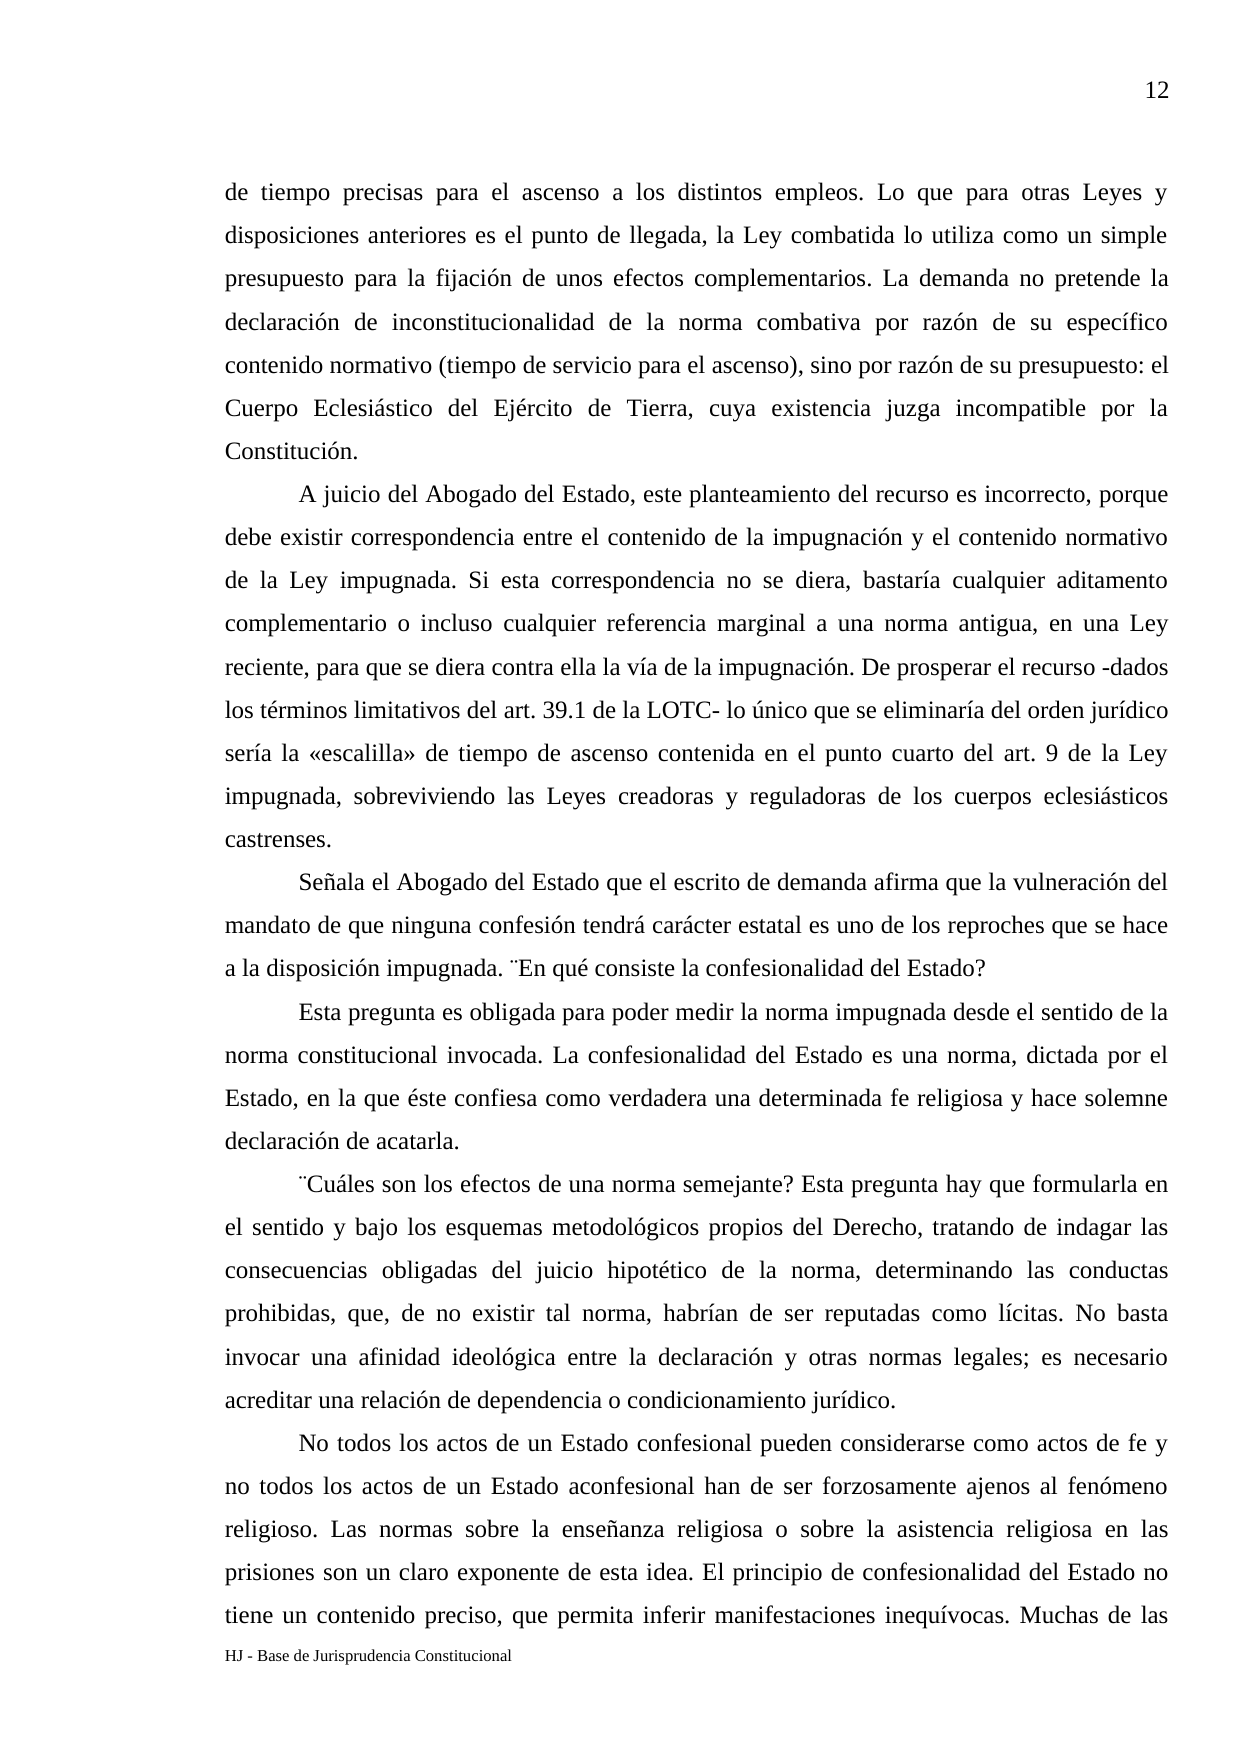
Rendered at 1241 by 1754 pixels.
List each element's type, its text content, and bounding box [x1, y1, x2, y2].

text Señala el Abogado del Estado que el escrito de demanda afirma que la vulneración del mandato de que ninguna confesión tendrá carácter estatal es uno de los reproches que se hace a la disposición impugnada. ¨En qué consiste la confesionalidad del Estado? [224, 867, 1169, 982]
text A juicio del Abogado del Estado, este planteamiento del recurso es incorrecto, porque debe existir correspondencia entre el contenido de la impugnación y el contenido normativo de la Ley impugnada. Si esta correspondencia no se diera, bastaría cualquier aditamento complementario o incluso cualquier referencia marginal a una norma antigua, en una Ley reciente, para que se diera contra ella la vía de la impugnación. De prosperar el recurso -dados los términos limitativos del art. 39.1 de la LOTC- lo único que se eliminaría del orden jurídico sería la «escalilla» de tiempo de ascenso contenida en el punto cuarto del art. 9 de la Ley impugnada, sobreviviendo las Leyes creadoras y reguladoras de los cuerpos eclesiásticos castrenses. [224, 479, 1169, 853]
text ¨Cuáles son los efectos de una norma semejante? Esta pregunta hay que formularla en el sentido y bajo los esquemas metodológicos propios del Derecho, tratando de indagar las consecuencias obligadas del juicio hipotético de la norma, determinando las conductas prohibidas, que, de no existir tal norma, habrían de ser reputadas como lícitas. No basta invocar una afinidad ideológica entre la declaración y otras normas legales; es necesario acreditar una relación de dependencia o condicionamiento jurídico. [224, 1169, 1169, 1413]
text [224, 177, 1169, 465]
text Esta pregunta es obligada para poder medir la norma impugnada desde el sentido de la norma constitucional invocada. La confesionalidad del Estado es una norma, dictada por el Estado, en la que éste confiesa como verdadera una determinada fe religiosa y hace solemne declaración de acatarla. [224, 997, 1169, 1155]
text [224, 1428, 1169, 1629]
